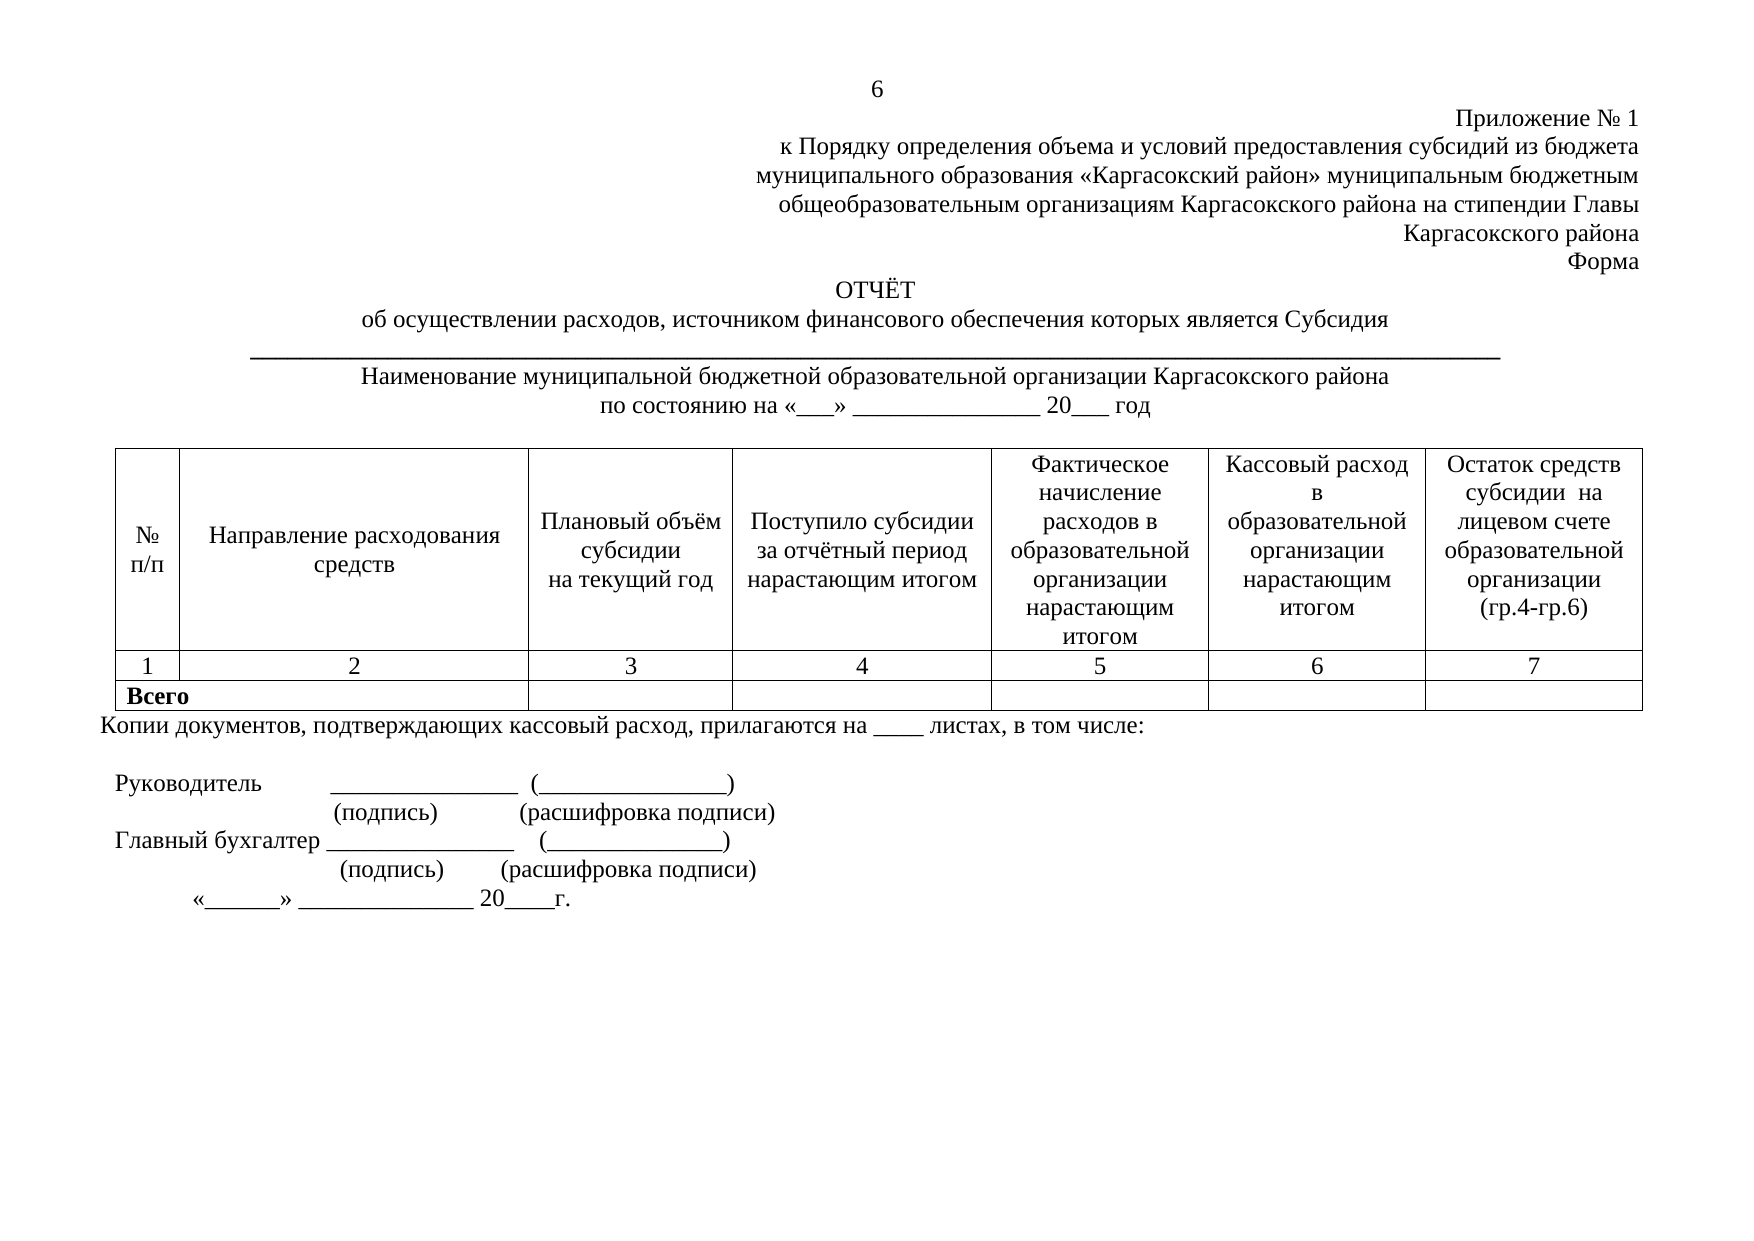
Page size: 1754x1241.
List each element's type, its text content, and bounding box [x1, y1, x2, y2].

text об осуществлении расходов, источником финансового обеспечения которых является Субсидия [114, 304, 1636, 333]
table_header Поступило субсидии за отчётный период нарастающим итогом [733, 449, 991, 650]
table_cell 5 [992, 651, 1208, 680]
table_header Остаток средств субсидии на лицевом счете образовательной организации (гр.4-гр.6) [1426, 449, 1642, 650]
table_cell 1 [116, 651, 179, 680]
text ОТЧЁТ [114, 275, 1636, 304]
table_header Кассовый расход в образовательной организации нарастающим итогом [1209, 449, 1425, 650]
table_cell Всего [116, 681, 528, 709]
text (подпись) (расшифровка подписи) [114, 854, 1636, 883]
text Приложение № 1 [650, 103, 1639, 131]
text «______» ______________ 20____г. [118, 883, 1636, 912]
text Главный бухгалтер _______________ (______________) [114, 826, 1636, 854]
table_cell 2 [180, 651, 528, 680]
text Копии документов, подтверждающих кассовый расход, прилагаются на ____ листах, в том числе: [100, 711, 1636, 739]
table_cell [992, 681, 1208, 709]
table_cell [1426, 681, 1642, 709]
table_cell 7 [1426, 651, 1642, 680]
table_cell 6 [1209, 651, 1425, 680]
text Руководитель _______________ (_______________) [100, 768, 1636, 797]
table_cell [733, 681, 991, 709]
table_header Направление расходования средств [180, 449, 528, 650]
text Форма [118, 246, 1639, 275]
table_cell [529, 681, 732, 709]
text Наименование муниципальной бюджетной образовательной организации Каргасокского района [114, 361, 1636, 390]
table_cell [1209, 681, 1425, 709]
text по состоянию на «___» _______________ 20___ год [114, 390, 1636, 419]
table_cell 3 [529, 651, 732, 680]
table_header Плановый объём субсидии на текущий год [529, 449, 732, 650]
text (подпись) (расшифровка подписи) [114, 797, 1636, 826]
text к Порядку определения объема и условий предоставления субсидий из бюджета муниципального образования «Каргасокский район» муниципальным бюджетным общеобразовательным организациям Каргасокского района на стипендии Главы Каргасокского района [650, 131, 1639, 246]
text ____________________________________________________________________________________________________ [114, 333, 1636, 361]
table_cell 4 [733, 651, 991, 680]
table_header Фактическое начисление расходов в образовательной организации нарастающим итогом [992, 449, 1208, 650]
table_header № п/п [116, 449, 179, 650]
